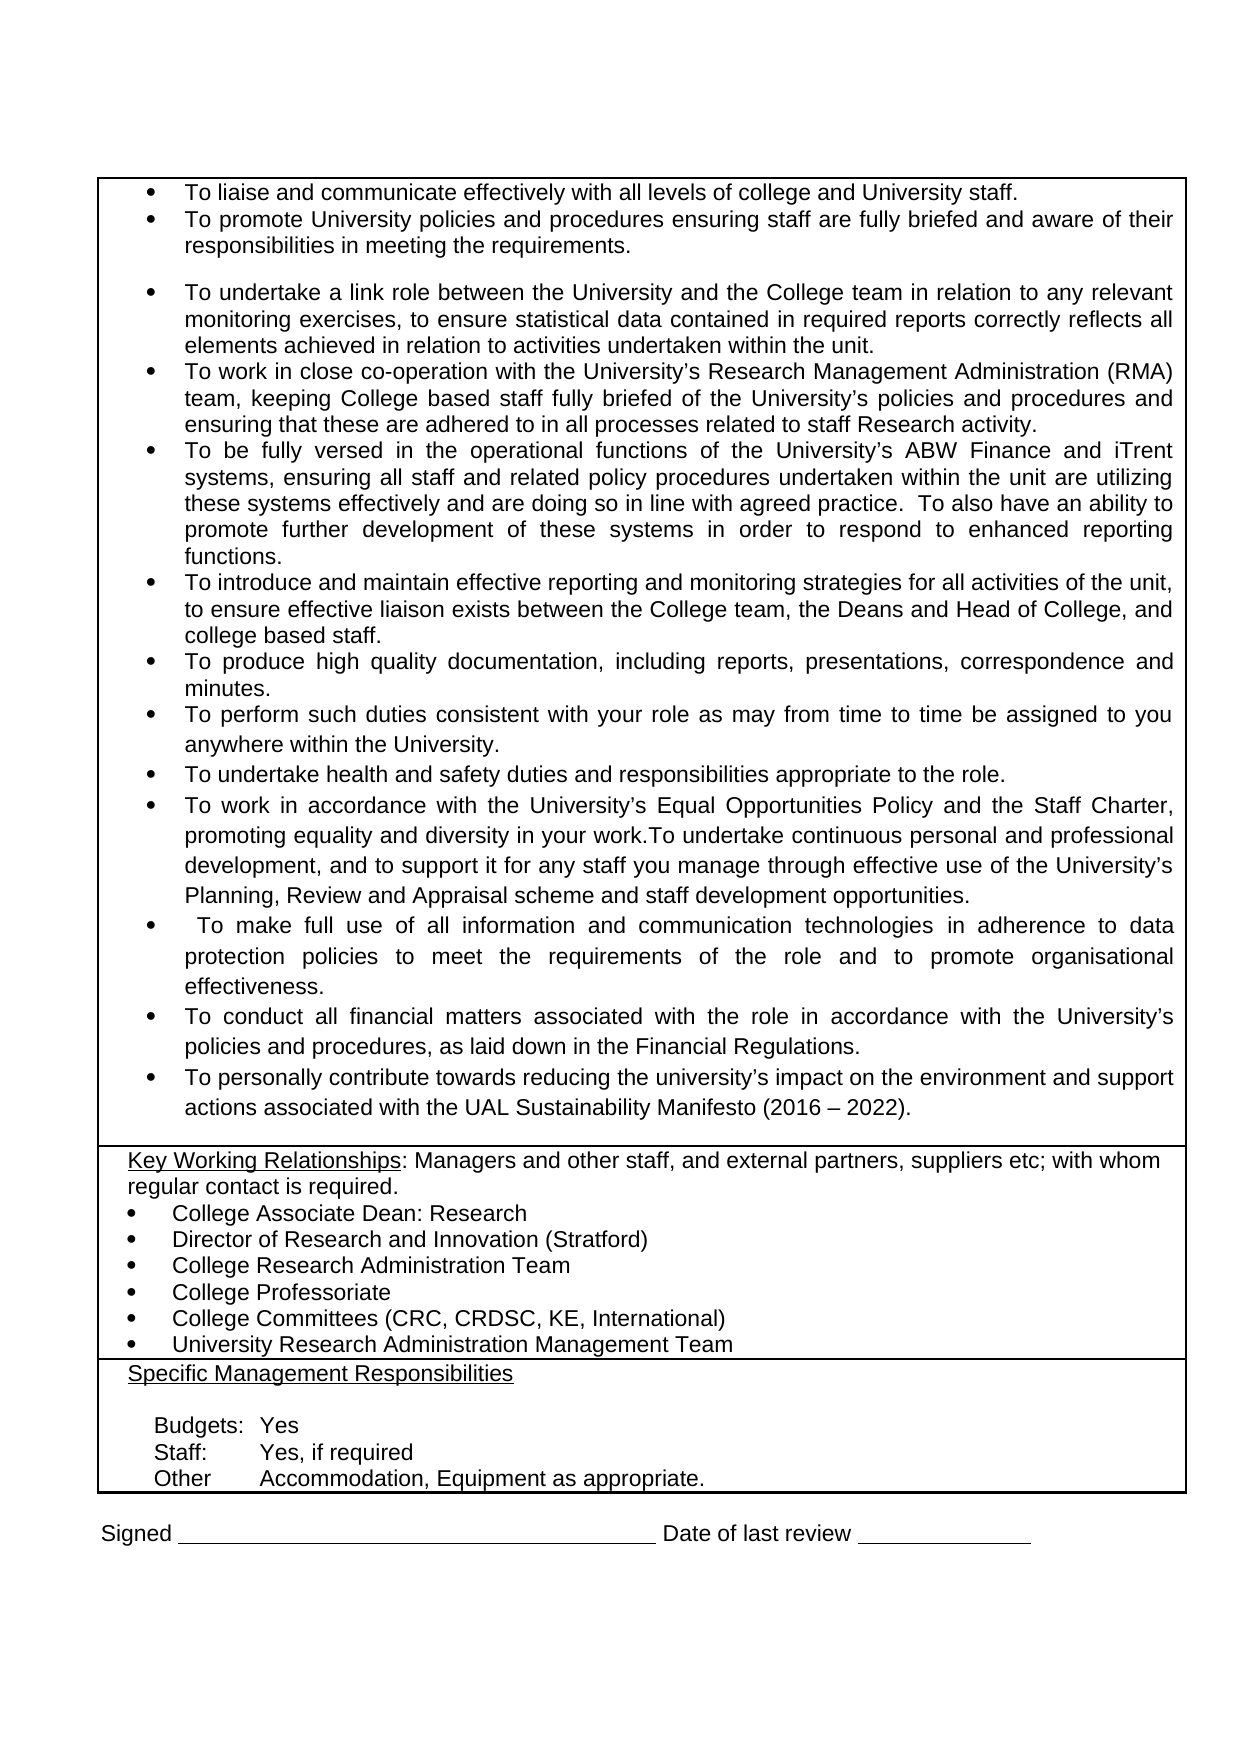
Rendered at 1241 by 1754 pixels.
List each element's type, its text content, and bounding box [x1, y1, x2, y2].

text Signed Date of last review [101, 1520, 1181, 1546]
table_cell Key Working Relationships: Managers and other staff, and external partners, suppliers etc; with whom regular contact is required. College Associate Dean: Research Director of Research and Innovation (Stratford) College Research Administration Team College Professoriate College Committees (CRC, CRDSC, KE, International) University Research Administration Management Team [99, 1147, 1185, 1358]
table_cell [99, 179, 1185, 1145]
table_cell Specific Management Responsibilities Budgets: Yes Staff: Yes, if required Other Accommodation, Equipment as appropriate. [99, 1360, 1185, 1491]
